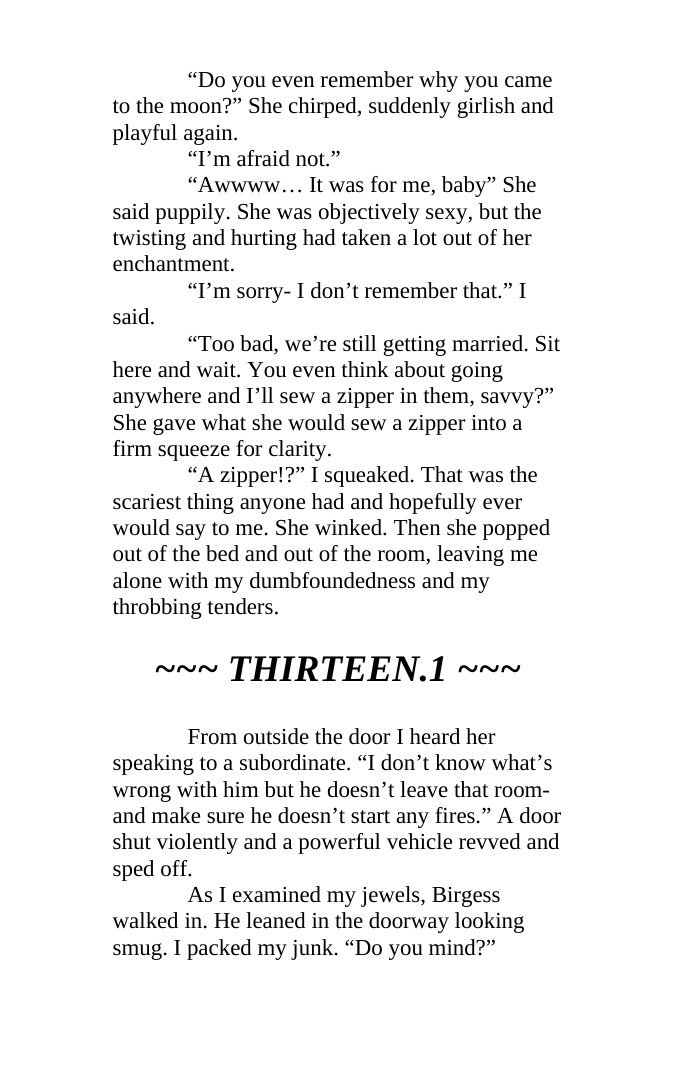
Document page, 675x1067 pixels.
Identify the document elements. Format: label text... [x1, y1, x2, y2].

subtitle ~~~ THIRTEEN.1 ~~~ [112, 646, 562, 689]
text “I’m afraid not.” [112, 145, 562, 171]
text From outside the door I heard her speaking to a subordinate. “I don’t know what’s wrong with him but he doesn’t leave that room- and make sure he doesn’t start any fires.” A door shut violently and a powerful vehicle revved and sped off. [112, 723, 562, 881]
text “Do you even remember why you came to the moon?” She chirped, suddenly girlish and playful again. [112, 66, 562, 145]
text “Too bad, we’re still getting married. Sit here and wait. You even think about going anywhere and I’ll sew a zipper in them, savvy?” She gave what she would sew a zipper into a firm squeeze for clarity. [112, 329, 562, 461]
text “I’m sorry- I don’t remember that.” I said. [112, 277, 562, 329]
text As I examined my jewels, Birgess walked in. He leaned in the doorway looking smug. I packed my junk. “Do you mind?” [112, 881, 562, 960]
text “A zipper!?” I squeaked. That was the scariest thing anyone had and hopefully ever would say to me. She winked. Then she popped out of the bed and out of the room, leaving me alone with my dumbfoundedness and my throbbing tenders. [112, 461, 562, 619]
text “Awwww… It was for me, baby” She said puppily. She was objectively sexy, but the twisting and hurting had taken a lot out of her enchantment. [112, 171, 562, 277]
